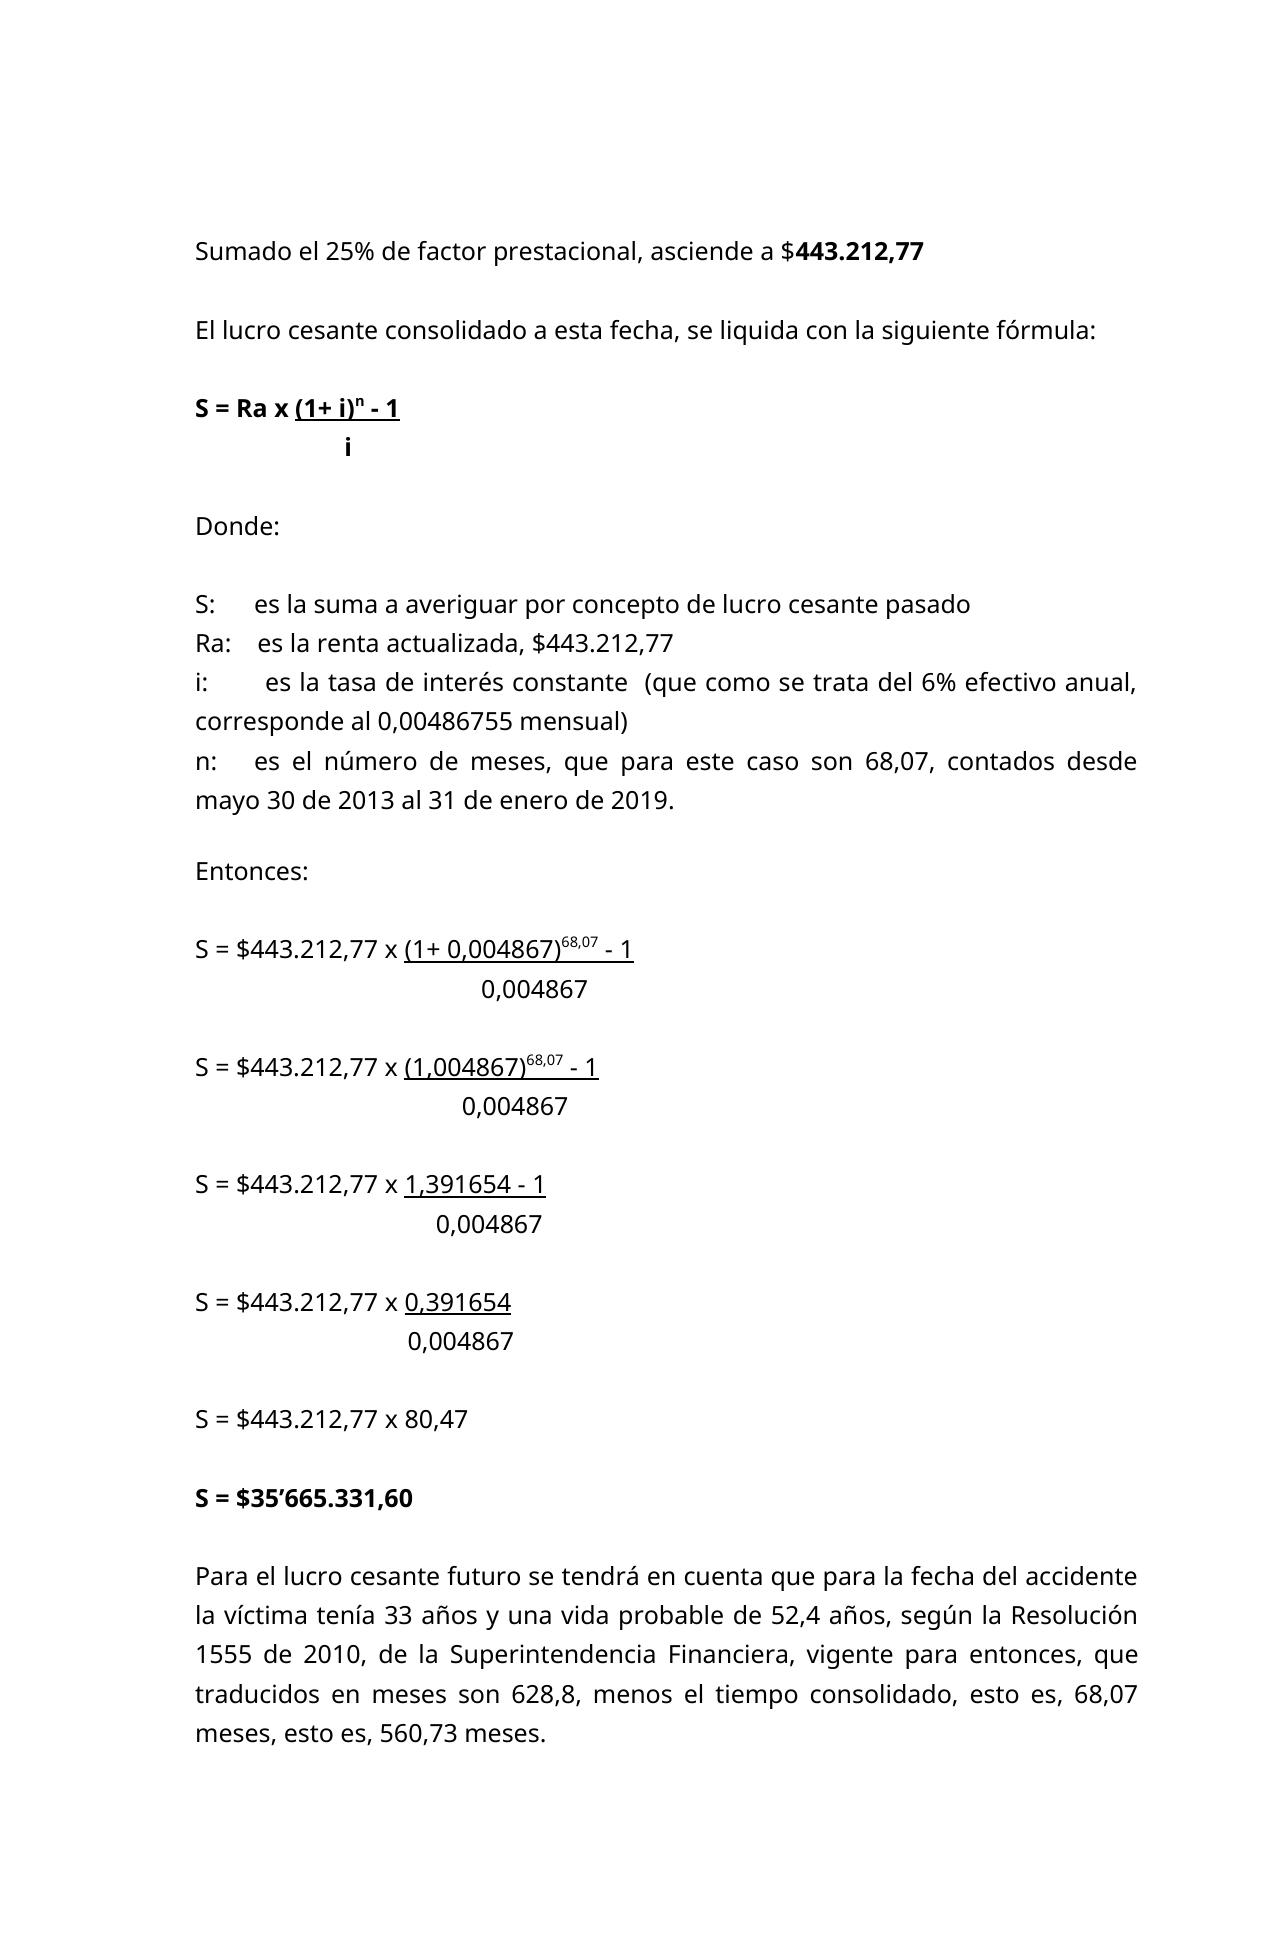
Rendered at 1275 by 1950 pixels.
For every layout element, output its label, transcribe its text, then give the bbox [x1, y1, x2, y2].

text i: es la tasa de interés constante (que como se trata del 6% efectivo anual, corresponde al 0,00486755 mensual) [195, 665, 1139, 738]
text Para el lucro cesante futuro se tendrá en cuenta que para la fecha del accidente la víctima tenía 33 años y una vida probable de 52,4 años, según la Resolución 1555 de 2010, de la Superintendencia Financiera, vigente para entonces, que traducidos en meses son 628,8, menos el tiempo consolidado, esto es, 68,07 meses, esto es, 560,73 meses. [195, 1559, 1139, 1749]
text 0,004867 [195, 1089, 1139, 1123]
text Donde: [195, 508, 1139, 542]
text S = $443.212,77 x (1,004867)68,07 - 1 [195, 1049, 1139, 1084]
text El lucro cesante consolidado a esta fecha, se liquida con la siguiente fórmula: [195, 312, 1139, 346]
text S = $443.212,77 x 0,391654 [195, 1284, 1139, 1319]
text Ra: es la renta actualizada, $443.212,77 [195, 626, 1139, 660]
text S = $443.212,77 x 80,47 [195, 1402, 1139, 1436]
text S = $35’665.331,60 [195, 1480, 1139, 1514]
text Sumado el 25% de factor prestacional, asciende a $443.212,77 [195, 234, 1139, 268]
text S = Ra x (1+ i)n - 1 [195, 391, 1139, 425]
text i [195, 430, 1139, 464]
text Entonces: [195, 854, 1139, 888]
text S: es la suma a averiguar por concepto de lucro cesante pasado [195, 587, 1139, 621]
text 0,004867 [195, 971, 1139, 1005]
text n: es el número de meses, que para este caso son 68,07, contados desde mayo 30 de 2013 al 31 de enero de 2019. [195, 743, 1139, 816]
text 0,004867 [195, 1324, 1139, 1358]
text S = $443.212,77 x 1,391654 - 1 [195, 1167, 1139, 1201]
text S = $443.212,77 x (1+ 0,004867)68,07 - 1 [195, 932, 1139, 966]
text 0,004867 [195, 1206, 1139, 1240]
